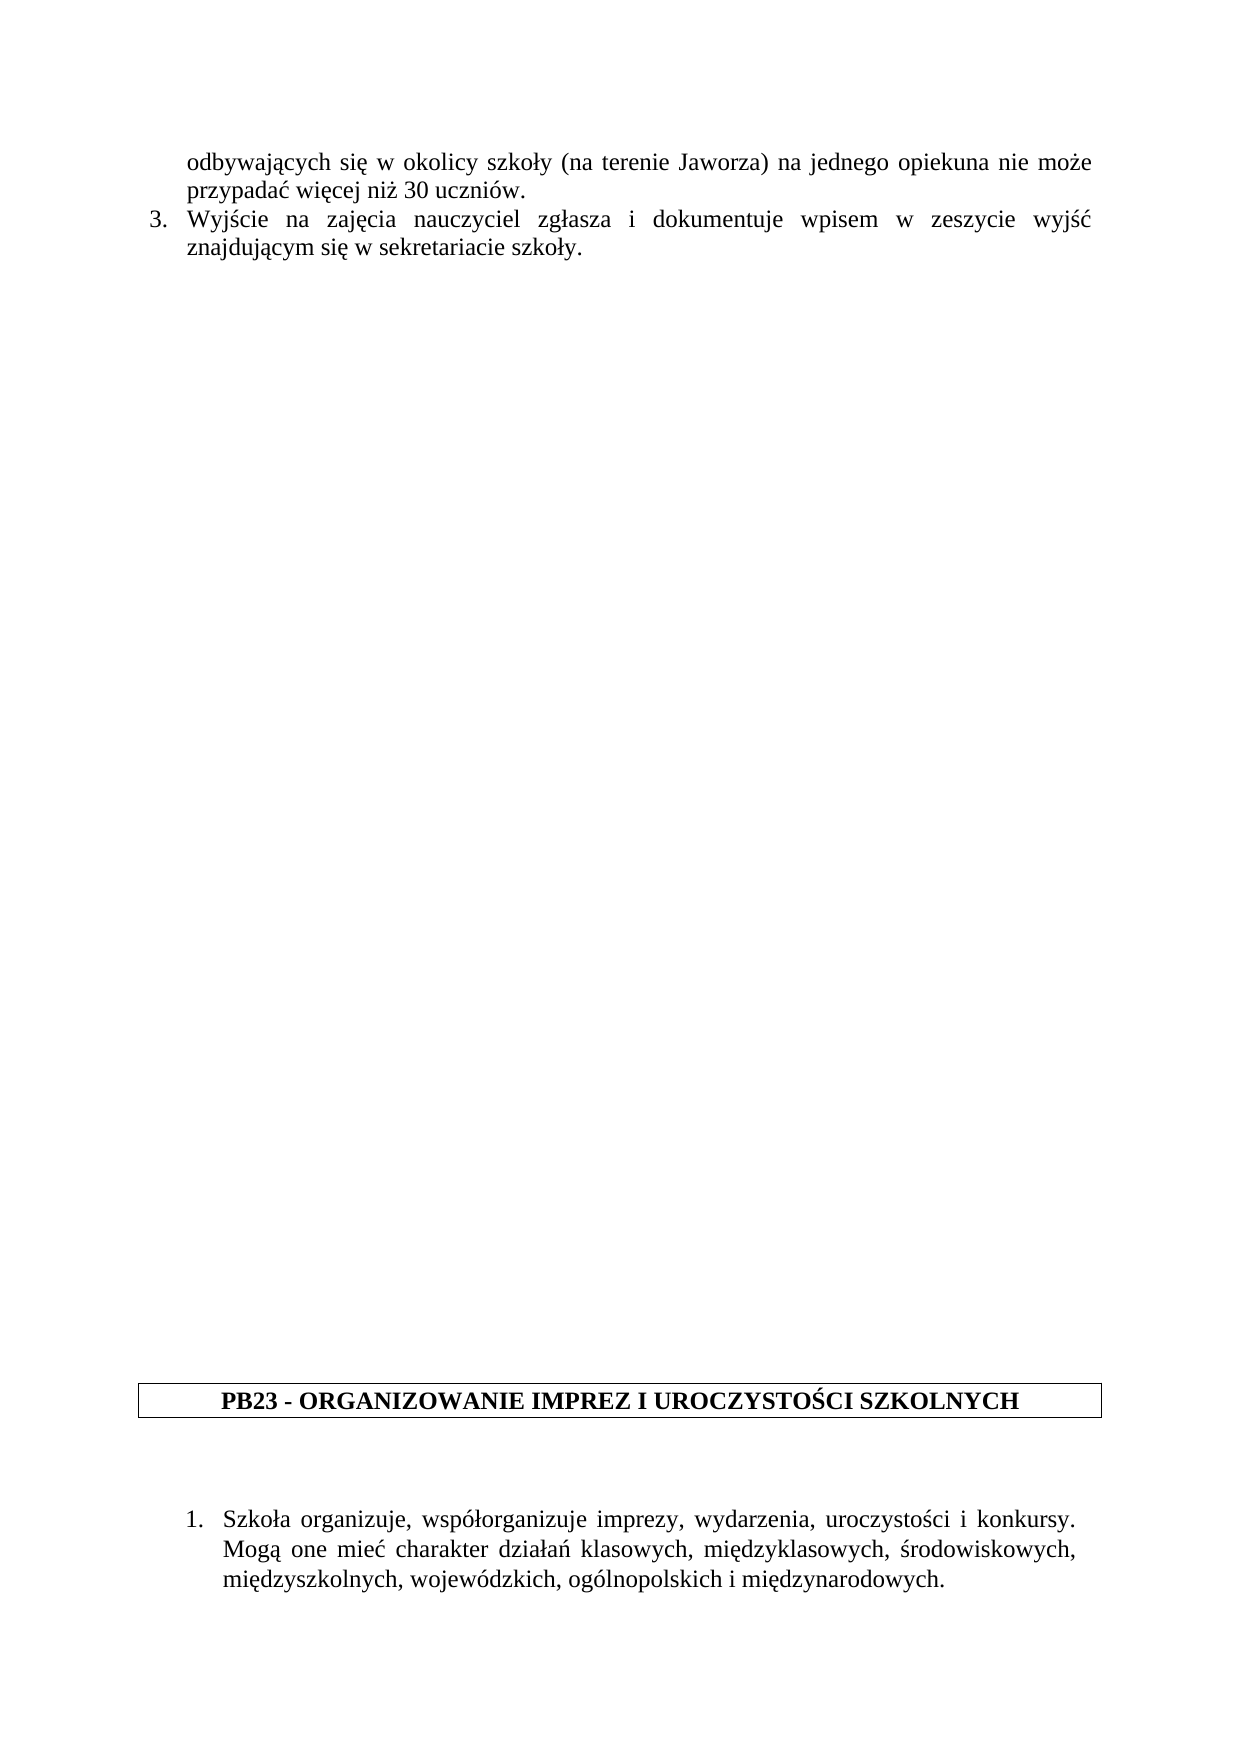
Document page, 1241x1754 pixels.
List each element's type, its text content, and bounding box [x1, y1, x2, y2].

text PB23 - ORGANIZOWANIE IMPREZ I UROCZYSTOŚCI SZKOLNYCH [139, 1384, 1101, 1417]
list Szkoła organizuje, współorganizuje imprezy, wydarzenia, uroczystości i konkursy. Mogą one mieć charakter działań klasowych, międzyklasowych, środowiskowych, międzyszkolnych, wojewódzkich, ogólnopolskich i międzynarodowych. [185, 1504, 1077, 1594]
list Wyjście na zajęcia nauczyciel zgłasza i dokumentuje wpisem w zeszycie wyjść znajdującym się w sekretariacie szkoły. [149, 204, 1093, 261]
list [149, 148, 1093, 204]
